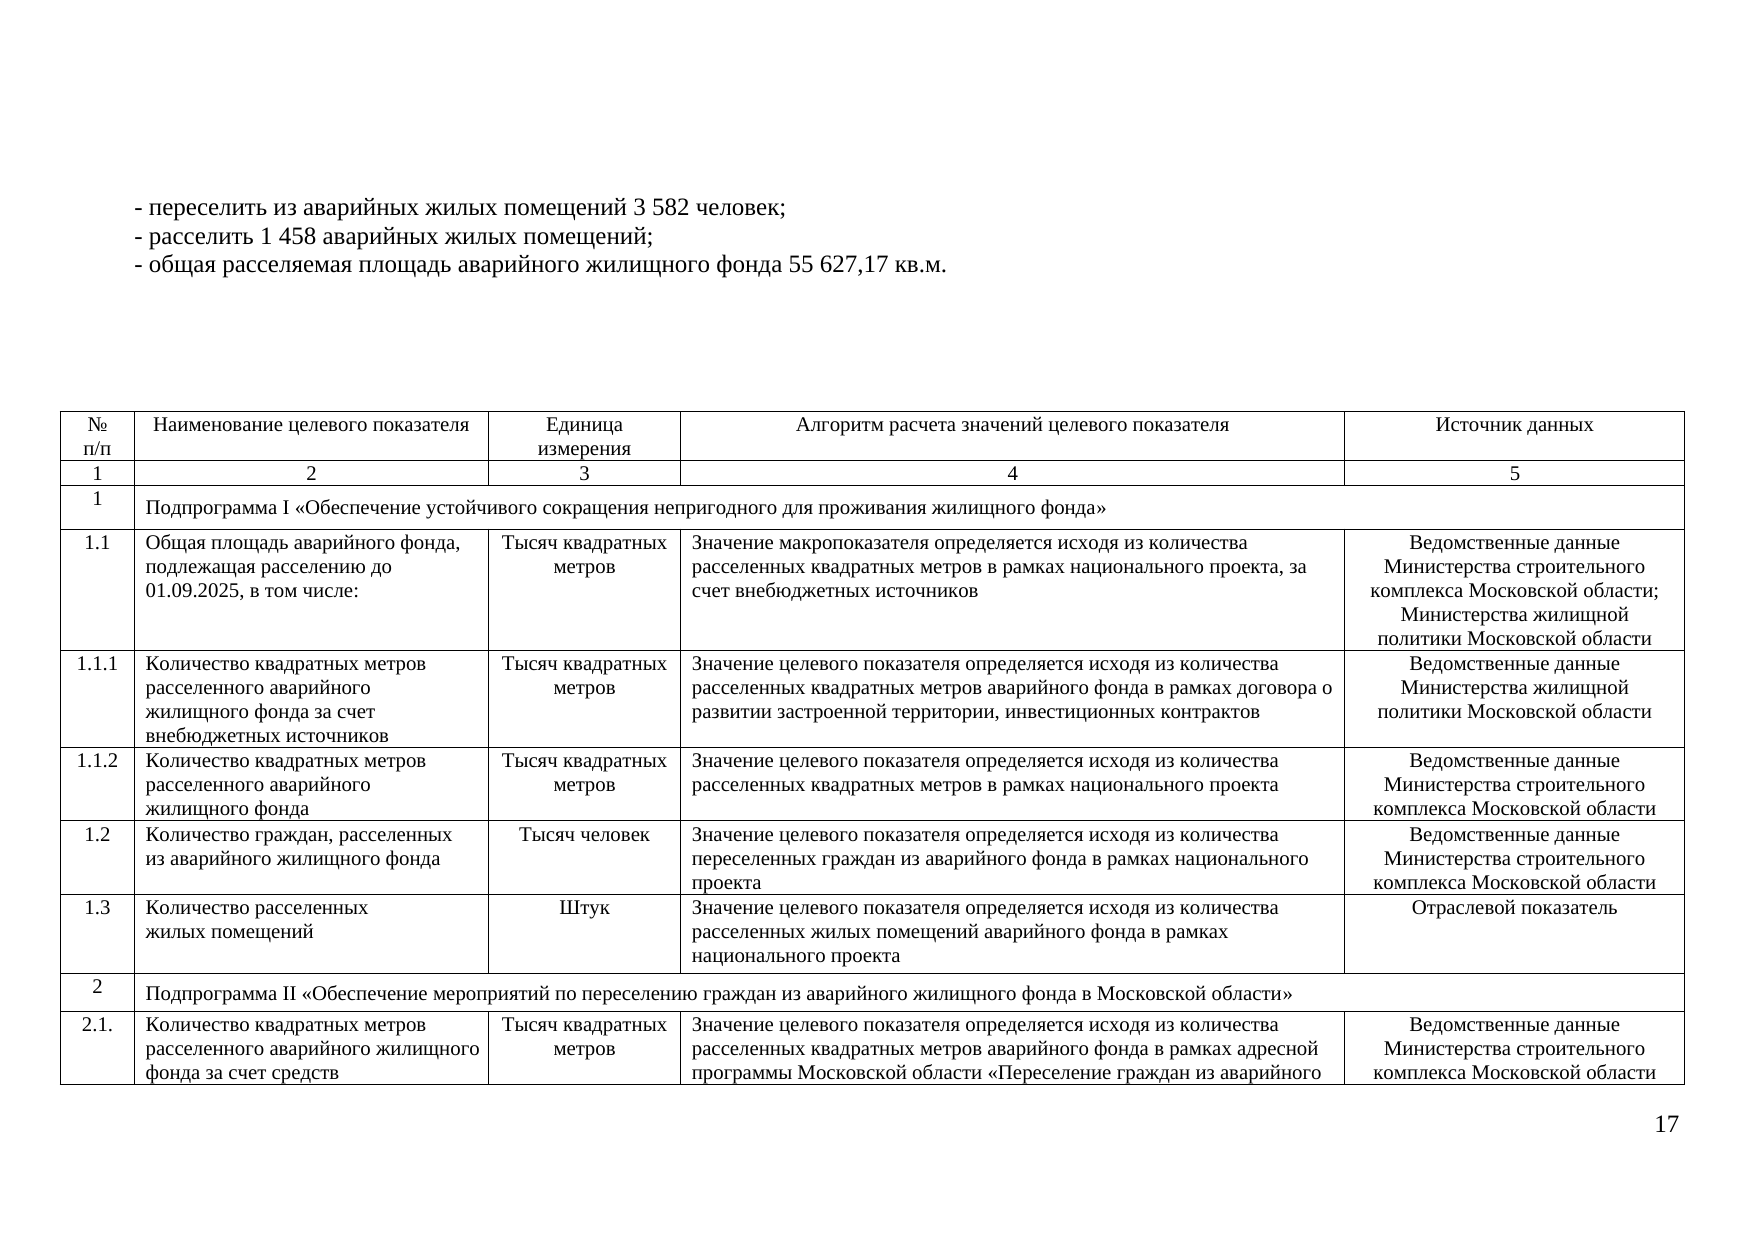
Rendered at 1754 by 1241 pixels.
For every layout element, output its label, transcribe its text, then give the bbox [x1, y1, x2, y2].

table_cell Ведомственные данные Министерства строительного комплекса Московской области [1345, 748, 1684, 820]
text - переселить из аварийных жилых помещений 3 582 человек; [75, 192, 1679, 221]
table_cell Значение целевого показателя определяется исходя из количества расселенных квадратных метров аварийного фонда в рамках договора о развитии застроенной территории, инвестиционных контрактов [681, 651, 1344, 747]
table_cell 3 [489, 461, 680, 485]
table_cell Значение макропоказателя определяется исходя из количества расселенных квадратных метров в рамках национального проекта, за счет внебюджетных источников [681, 530, 1344, 650]
table_cell Количество граждан, расселенных из аварийного жилищного фонда [135, 821, 488, 894]
table_cell 1.1.1 [61, 651, 134, 747]
table_header Наименование целевого показателя [135, 412, 488, 460]
table_header № п/п [61, 412, 134, 460]
table_header Источник данных [1345, 412, 1684, 460]
table_cell Тысяч квадратных метров [489, 651, 680, 747]
table_cell Количество расселенных жилых помещений [135, 895, 488, 973]
table_cell 2 [135, 461, 488, 485]
table_cell Штук [489, 895, 680, 973]
table_cell Общая площадь аварийного фонда, подлежащая расселению до 01.09.2025, в том числе: [135, 530, 488, 650]
table_cell Тысяч человек [489, 821, 680, 894]
table_cell 1.3 [61, 895, 134, 973]
table_cell Ведомственные данные Министерства жилищной политики Московской области [1345, 651, 1684, 747]
table_cell Значение целевого показателя определяется исходя из количества расселенных квадратных метров в рамках национального проекта [681, 748, 1344, 820]
table_cell Количество квадратных метров расселенного аварийного жилищного фонда [135, 748, 488, 820]
table_cell Значение целевого показателя определяется исходя из количества переселенных граждан из аварийного фонда в рамках национального проекта [681, 821, 1344, 894]
table_cell 4 [681, 461, 1344, 485]
table_cell Ведомственные данные Министерства строительного комплекса Московской области; Министерства жилищной политики Московской области [1345, 530, 1684, 650]
table_cell Ведомственные данные Министерства строительного комплекса Московской области [1345, 821, 1684, 894]
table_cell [489, 1012, 680, 1084]
table_cell Тысяч квадратных метров [489, 748, 680, 820]
table_cell Значение целевого показателя определяется исходя из количества расселенных жилых помещений аварийного фонда в рамках национального проекта [681, 895, 1344, 973]
text - общая расселяемая площадь аварийного жилищного фонда 55 627,17 кв.м. [75, 249, 1679, 278]
table_cell 2 [61, 974, 134, 1011]
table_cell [135, 1012, 488, 1084]
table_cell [1345, 1012, 1684, 1084]
table_cell 1.1 [61, 530, 134, 650]
table_cell 1 [61, 486, 134, 528]
table_cell 5 [1345, 461, 1684, 485]
text - расселить 1 458 аварийных жилых помещений; [75, 221, 1679, 249]
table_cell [681, 1012, 1344, 1084]
table_cell 2.1. [61, 1012, 134, 1084]
table_cell Отраслевой показатель [1345, 895, 1684, 973]
table_cell 1 [61, 461, 134, 485]
table_cell 1.2 [61, 821, 134, 894]
table_header Единица измерения [489, 412, 680, 460]
table_cell Тысяч квадратных метров [489, 530, 680, 650]
table_cell Количество квадратных метров расселенного аварийного жилищного фонда за счет внебюджетных источников [135, 651, 488, 747]
table_header Алгоритм расчета значений целевого показателя [681, 412, 1344, 460]
table_cell Подпрограмма II «Обеспечение мероприятий по переселению граждан из аварийного жилищного фонда в Московской области» [135, 974, 1684, 1011]
table_cell 1.1.2 [61, 748, 134, 820]
table_cell Подпрограмма I «Обеспечение устойчивого сокращения непригодного для проживания жилищного фонда» [135, 486, 1684, 528]
